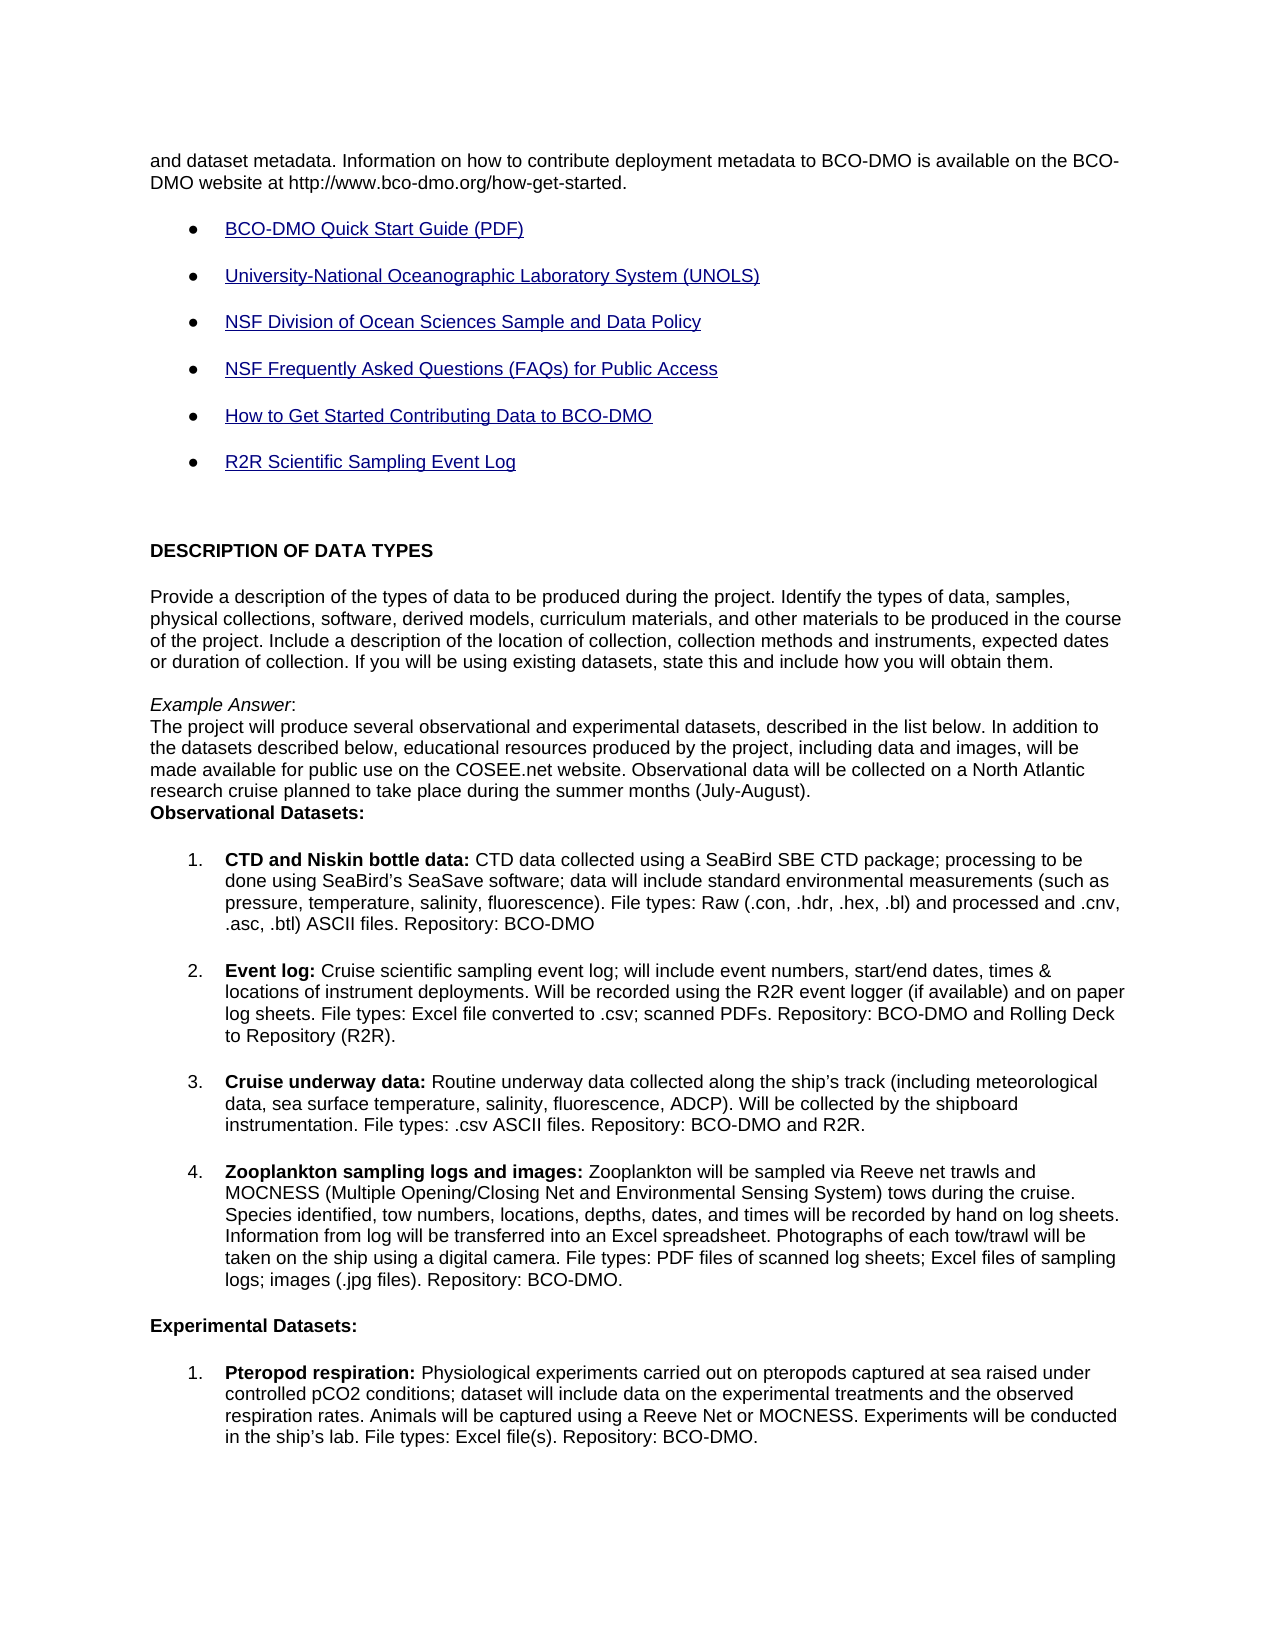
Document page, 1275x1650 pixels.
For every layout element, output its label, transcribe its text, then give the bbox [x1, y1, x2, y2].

list NSF Division of Ocean Sciences Sample and Data Policy [187, 311, 1125, 333]
list Pteropod respiration: Physiological experiments carried out on pteropods captured at sea raised under controlled pCO2 conditions; dataset will include data on the experimental treatments and the observed respiration rates. Animals will be captured using a Reeve Net or MOCNESS. Experiments will be conducted in the ship’s lab. File types: Excel file(s). Repository: BCO-DMO. [187, 1362, 1125, 1448]
text Example Answer: [150, 694, 1125, 716]
list Event log: Cruise scientific sampling event log; will include event numbers, start/end dates, times & locations of instrument deployments. Will be recorded using the R2R event logger (if available) and on paper log sheets. File types: Excel file converted to .csv; scanned PDFs. Repository: BCO-DMO and Rolling Deck to Repository (R2R). [187, 960, 1125, 1046]
list NSF Frequently Asked Questions (FAQs) for Public Access [187, 358, 1125, 379]
list CTD and Niskin bottle data: CTD data collected using a SeaBird SBE CTD package; processing to be done using SeaBird’s SeaSave software; data will include standard environmental measurements (such as pressure, temperature, salinity, fluorescence). File types: Raw (.con, .hdr, .hex, .bl) and processed and .cnv, .asc, .btl) ASCII files. Repository: BCO-DMO [187, 848, 1125, 935]
list BCO-DMO Quick Start Guide (PDF) [187, 218, 1125, 240]
subtitle Description of Data Types [150, 540, 1125, 561]
list How to Get Started Contributing Data to BCO-DMO [187, 404, 1125, 426]
list University-National Oceanographic Laboratory System (UNOLS) [187, 265, 1125, 286]
text The project will produce several observational and experimental datasets, described in the list below. In addition to the datasets described below, educational resources produced by the project, including data and images, will be made available for public use on the COSEE.net website. Observational data will be collected on a North Atlantic research cruise planned to take place during the summer months (July-August). [150, 716, 1125, 802]
text Observational Datasets: [150, 802, 1125, 823]
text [150, 150, 1125, 193]
list Zooplankton sampling logs and images: Zooplankton will be sampled via Reeve net trawls and MOCNESS (Multiple Opening/Closing Net and Environmental Sensing System) tows during the cruise. Species identified, tow numbers, locations, depths, dates, and times will be recorded by hand on log sheets. Information from log will be transferred into an Excel spreadsheet. Photographs of each tow/trawl will be taken on the ship using a digital camera. File types: PDF files of scanned log sheets; Excel files of sampling logs; images (.jpg files). Repository: BCO-DMO. [187, 1161, 1125, 1290]
list R2R Scientific Sampling Event Log [187, 451, 1125, 472]
text Provide a description of the types of data to be produced during the project. Identify the types of data, samples, physical collections, software, derived models, curriculum materials, and other materials to be produced in the course of the project. Include a description of the location of collection, collection methods and instruments, expected dates or duration of collection. If you will be using existing datasets, state this and include how you will obtain them. [150, 586, 1125, 672]
text Experimental Datasets: [150, 1315, 1125, 1337]
list Cruise underway data: Routine underway data collected along the ship’s track (including meteorological data, sea surface temperature, salinity, fluorescence, ADCP). Will be collected by the shipboard instrumentation. File types: .csv ASCII files. Repository: BCO-DMO and R2R. [187, 1071, 1125, 1136]
